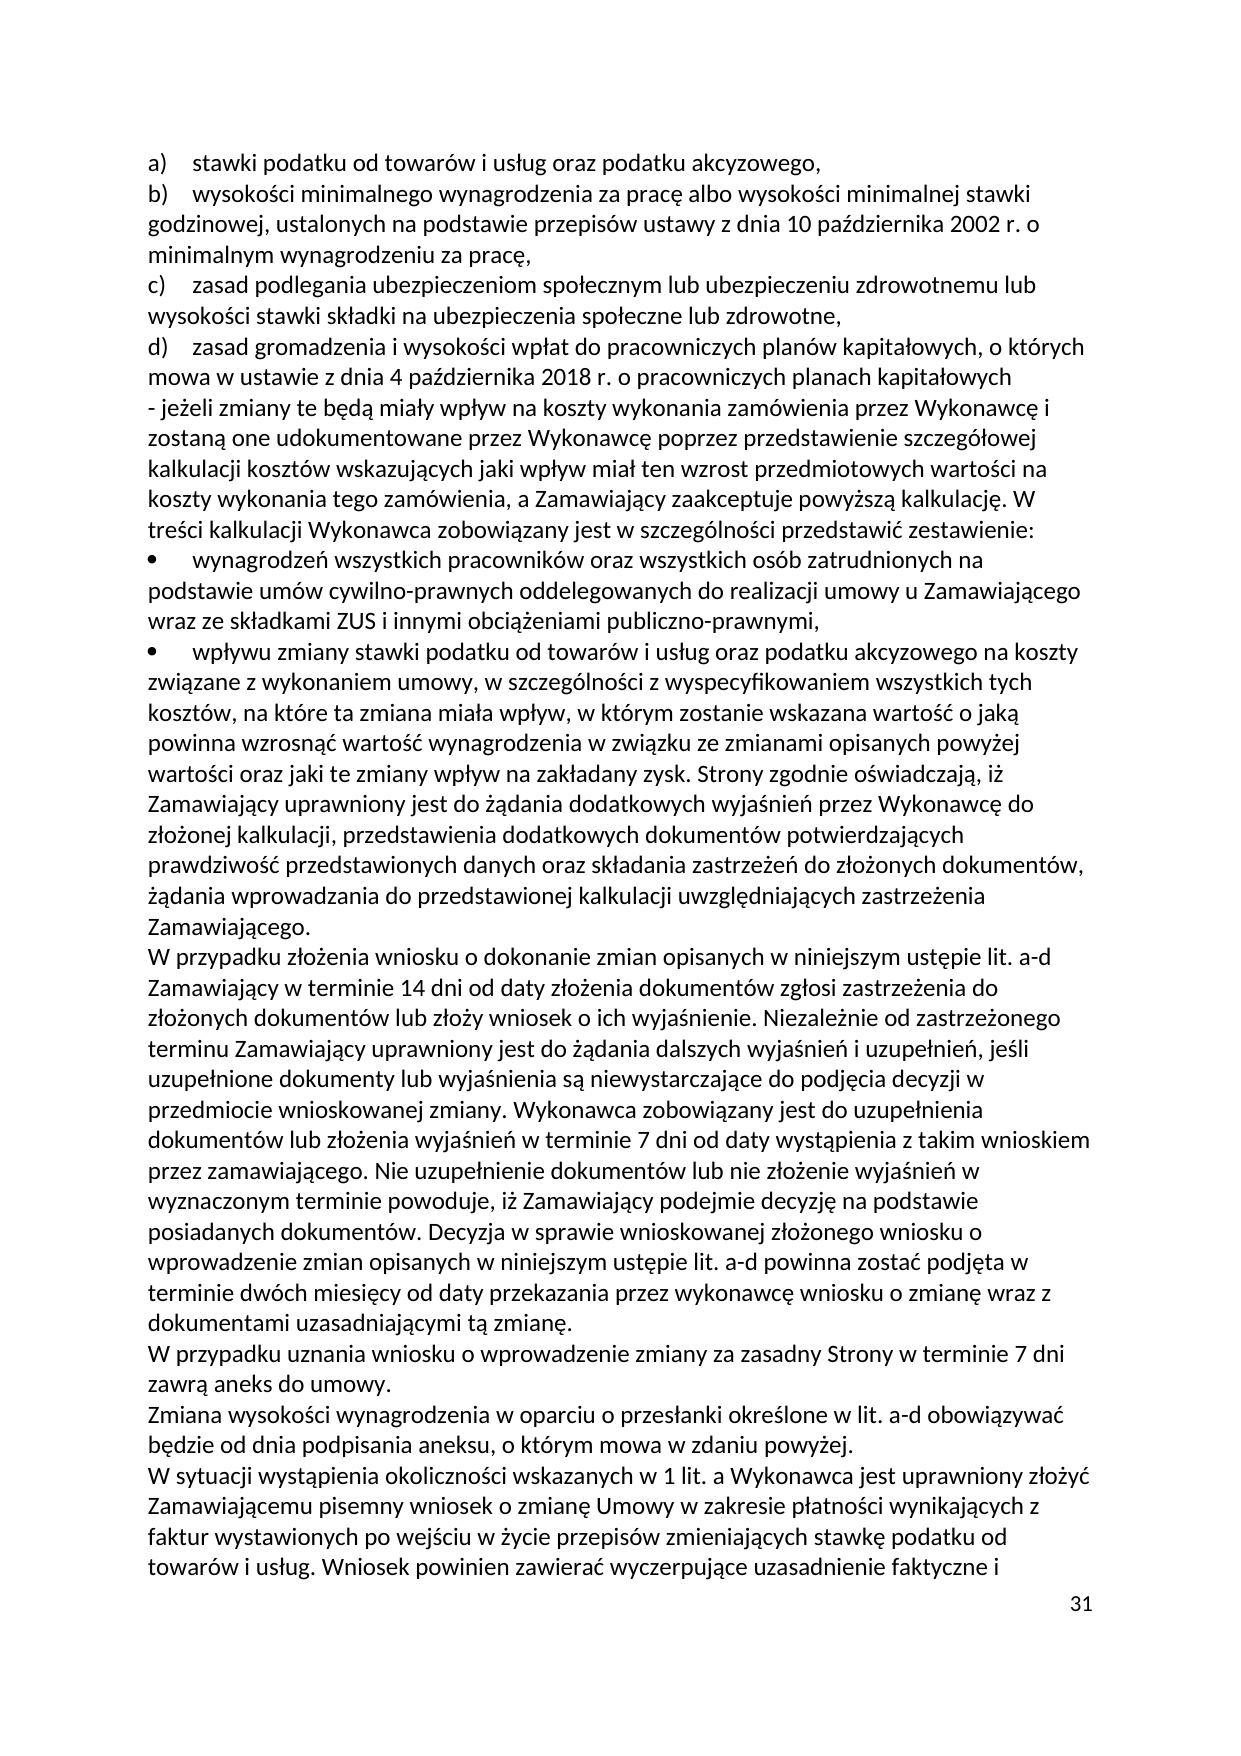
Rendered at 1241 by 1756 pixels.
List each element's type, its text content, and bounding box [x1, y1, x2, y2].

list wynagrodzeń wszystkich pracowników oraz wszystkich osób zatrudnionych na podstawie umów cywilno-prawnych oddelegowanych do realizacji umowy u Zamawiającego wraz ze składkami ZUS i innymi obciążeniami publiczno-prawnymi, [148, 544, 1093, 636]
list wpływu zmiany stawki podatku od towarów i usług oraz podatku akcyzowego na koszty związane z wykonaniem umowy, w szczególności z wyspecyfikowaniem wszystkich tych kosztów, na które ta zmiana miała wpływ, w którym zostanie wskazana wartość o jaką powinna wzrosnąć wartość wynagrodzenia w związku ze zmianami opisanych powyżej wartości oraz jaki te zmiany wpływ na zakładany zysk. Strony zgodnie oświadczają, iż Zamawiający uprawniony jest do żądania dodatkowych wyjaśnień przez Wykonawcę do złożonej kalkulacji, przedstawienia dodatkowych dokumentów potwierdzających prawdziwość przedstawionych danych oraz składania zastrzeżeń do złożonych dokumentów, żądania wprowadzania do przedstawionej kalkulacji uwzględniających zastrzeżenia Zamawiającego. [148, 636, 1093, 941]
text - jeżeli zmiany te będą miały wpływ na koszty wykonania zamówienia przez Wykonawcę i zostaną one udokumentowane przez Wykonawcę poprzez przedstawienie szczegółowej kalkulacji kosztów wskazujących jaki wpływ miał ten wzrost przedmiotowych wartości na koszty wykonania tego zamówienia, a Zamawiający zaakceptuje powyższą kalkulację. W treści kalkulacji Wykonawca zobowiązany jest w szczególności przedstawić zestawienie: [148, 392, 1093, 544]
text Zmiana wysokości wynagrodzenia w oparciu o przesłanki określone w lit. a-d obowiązywać będzie od dnia podpisania aneksu, o którym mowa w zdaniu powyżej. [148, 1399, 1093, 1460]
list stawki podatku od towarów i usług oraz podatku akcyzowego, [148, 148, 1093, 178]
text W przypadku złożenia wniosku o dokonanie zmian opisanych w niniejszym ustępie lit. a-d Zamawiający w terminie 14 dni od daty złożenia dokumentów zgłosi zastrzeżenia do złożonych dokumentów lub złoży wniosek o ich wyjaśnienie. Niezależnie od zastrzeżonego terminu Zamawiający uprawniony jest do żądania dalszych wyjaśnień i uzupełnień, jeśli uzupełnione dokumenty lub wyjaśnienia są niewystarczające do podjęcia decyzji w przedmiocie wnioskowanej zmiany. Wykonawca zobowiązany jest do uzupełnienia dokumentów lub złożenia wyjaśnień w terminie 7 dni od daty wystąpienia z takim wnioskiem przez zamawiającego. Nie uzupełnienie dokumentów lub nie złożenie wyjaśnień w wyznaczonym terminie powoduje, iż Zamawiający podejmie decyzję na podstawie posiadanych dokumentów. Decyzja w sprawie wnioskowanej złożonego wniosku o wprowadzenie zmian opisanych w niniejszym ustępie lit. a-d powinna zostać podjęta w terminie dwóch miesięcy od daty przekazania przez wykonawcę wniosku o zmianę wraz z dokumentami uzasadniającymi tą zmianę. [148, 941, 1093, 1338]
text W przypadku uznania wniosku o wprowadzenie zmiany za zasadny Strony w terminie 7 dni zawrą aneks do umowy. [148, 1338, 1093, 1399]
list zasad gromadzenia i wysokości wpłat do pracowniczych planów kapitałowych, o których mowa w ustawie z dnia 4 października 2018 r. o pracowniczych planach kapitałowych [148, 331, 1093, 392]
list zasad podlegania ubezpieczeniom społecznym lub ubezpieczeniu zdrowotnemu lub wysokości stawki składki na ubezpieczenia społeczne lub zdrowotne, [148, 270, 1093, 331]
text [148, 1460, 1093, 1582]
list wysokości minimalnego wynagrodzenia za pracę albo wysokości minimalnej stawki godzinowej, ustalonych na podstawie przepisów ustawy z dnia 10 października 2002 r. o minimalnym wynagrodzeniu za pracę, [148, 178, 1093, 270]
